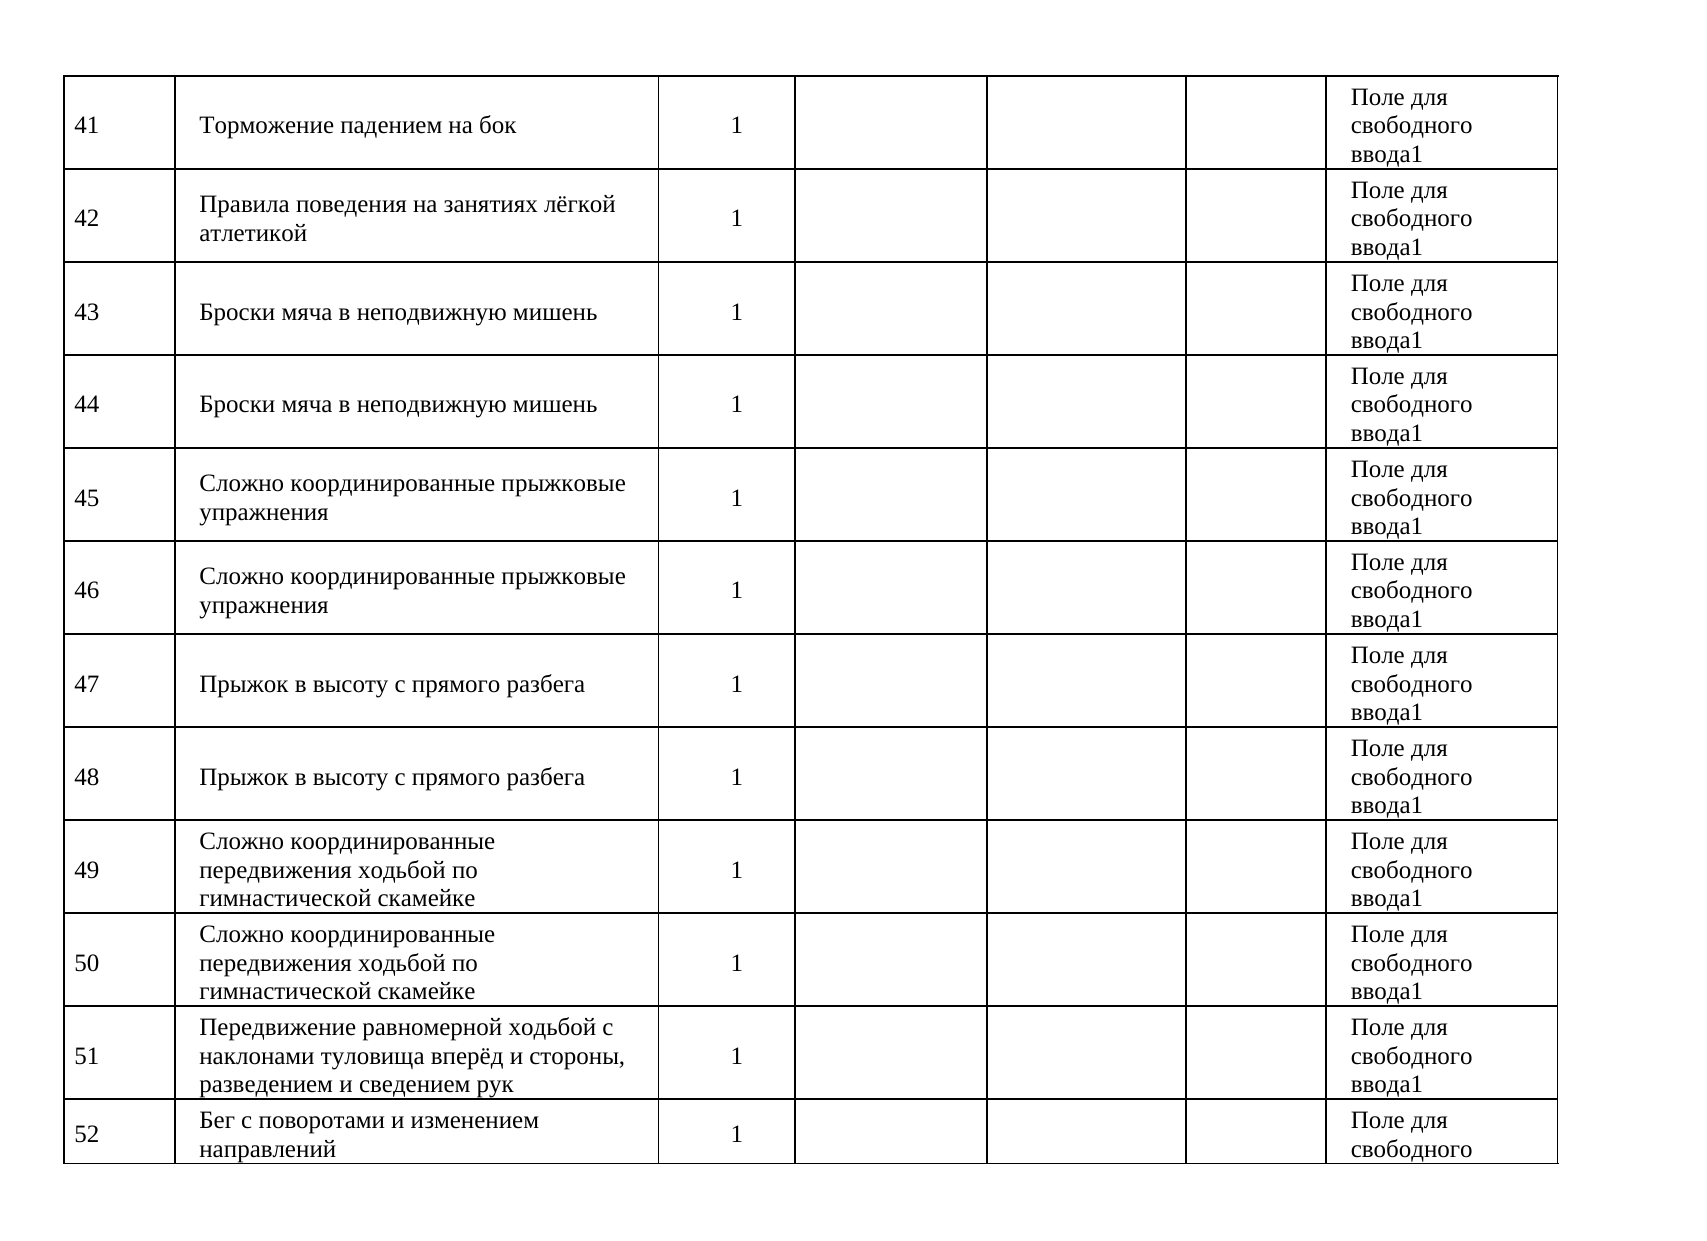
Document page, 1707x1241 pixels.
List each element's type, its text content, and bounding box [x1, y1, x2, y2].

table_cell [988, 542, 1185, 633]
table_cell 1 [659, 356, 794, 447]
table_cell Поле для свободного ввода1 [1327, 821, 1557, 912]
table_cell [796, 821, 986, 912]
table_cell [1187, 1100, 1325, 1162]
table_cell Броски мяча в неподвижную мишень [176, 356, 658, 447]
table_cell [796, 728, 986, 819]
table_cell Поле для свободного ввода1 [1327, 449, 1557, 540]
table_cell Правила поведения на занятиях лёгкой атлетикой [176, 170, 658, 261]
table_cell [1327, 1100, 1557, 1162]
table_cell 1 [659, 728, 794, 819]
table_cell 1 [659, 635, 794, 726]
table_cell Сложно координированные прыжковые упражнения [176, 449, 658, 540]
table_cell [1187, 356, 1325, 447]
table_cell [988, 1007, 1185, 1098]
table_cell Прыжок в высоту с прямого разбега [176, 728, 658, 819]
table_cell 41 [65, 77, 174, 168]
table_cell 49 [65, 821, 174, 912]
table_cell Прыжок в высоту с прямого разбега [176, 635, 658, 726]
table_cell [796, 1100, 986, 1162]
table_cell [988, 821, 1185, 912]
table_cell Сложно координированные прыжковые упражнения [176, 542, 658, 633]
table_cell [1327, 77, 1557, 168]
table_cell [1187, 542, 1325, 633]
table_cell 48 [65, 728, 174, 819]
table_cell [988, 635, 1185, 726]
table_cell 1 [659, 821, 794, 912]
table_cell 52 [65, 1100, 174, 1162]
table_cell Поле для свободного ввода1 [1327, 914, 1557, 1005]
table_cell [1187, 728, 1325, 819]
table_cell [796, 77, 986, 168]
table_cell 51 [65, 1007, 174, 1098]
table_cell Поле для свободного ввода1 [1327, 170, 1557, 261]
table_cell Поле для свободного ввода1 [1327, 1007, 1557, 1098]
table_cell [1187, 914, 1325, 1005]
table_cell [1187, 1007, 1325, 1098]
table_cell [176, 77, 658, 168]
table_cell [796, 449, 986, 540]
table_cell 1 [659, 1007, 794, 1098]
table_cell [1187, 170, 1325, 261]
table_cell [1187, 635, 1325, 726]
table_cell [1187, 263, 1325, 354]
table_cell Поле для свободного ввода1 [1327, 728, 1557, 819]
table_cell [988, 263, 1185, 354]
table_cell [988, 356, 1185, 447]
table_cell [988, 77, 1185, 168]
table_cell 1 [659, 77, 794, 168]
table_cell [796, 914, 986, 1005]
table_cell Поле для свободного ввода1 [1327, 263, 1557, 354]
table_cell 1 [659, 170, 794, 261]
table_cell 50 [65, 914, 174, 1005]
table_cell 42 [65, 170, 174, 261]
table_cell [176, 1100, 658, 1162]
table_cell [796, 542, 986, 633]
table_cell [988, 170, 1185, 261]
table_cell 1 [659, 914, 794, 1005]
table_cell Поле для свободного ввода1 [1327, 356, 1557, 447]
table_cell 1 [659, 449, 794, 540]
table_cell 45 [65, 449, 174, 540]
table_cell Сложно координированные передвижения ходьбой по гимнастической скамейке [176, 821, 658, 912]
table_cell 1 [659, 542, 794, 633]
table_cell [988, 914, 1185, 1005]
table_cell 1 [659, 1100, 794, 1162]
table_cell [1187, 821, 1325, 912]
table_cell Передвижение равномерной ходьбой с наклонами туловища вперёд и стороны, разведением и сведением рук [176, 1007, 658, 1098]
table_cell [796, 1007, 986, 1098]
table_cell [1187, 449, 1325, 540]
table_cell [796, 356, 986, 447]
table_cell [796, 635, 986, 726]
table_cell [796, 263, 986, 354]
table_cell 43 [65, 263, 174, 354]
table_cell 44 [65, 356, 174, 447]
table_cell [1187, 77, 1325, 168]
table_cell [988, 728, 1185, 819]
table_cell [796, 170, 986, 261]
table_cell [988, 1100, 1185, 1162]
table_cell 47 [65, 635, 174, 726]
table_cell Поле для свободного ввода1 [1327, 635, 1557, 726]
table_cell 1 [659, 263, 794, 354]
table_cell 46 [65, 542, 174, 633]
table_cell Поле для свободного ввода1 [1327, 542, 1557, 633]
table_cell [988, 449, 1185, 540]
table_cell Сложно координированные передвижения ходьбой по гимнастической скамейке [176, 914, 658, 1005]
table_cell Броски мяча в неподвижную мишень [176, 263, 658, 354]
